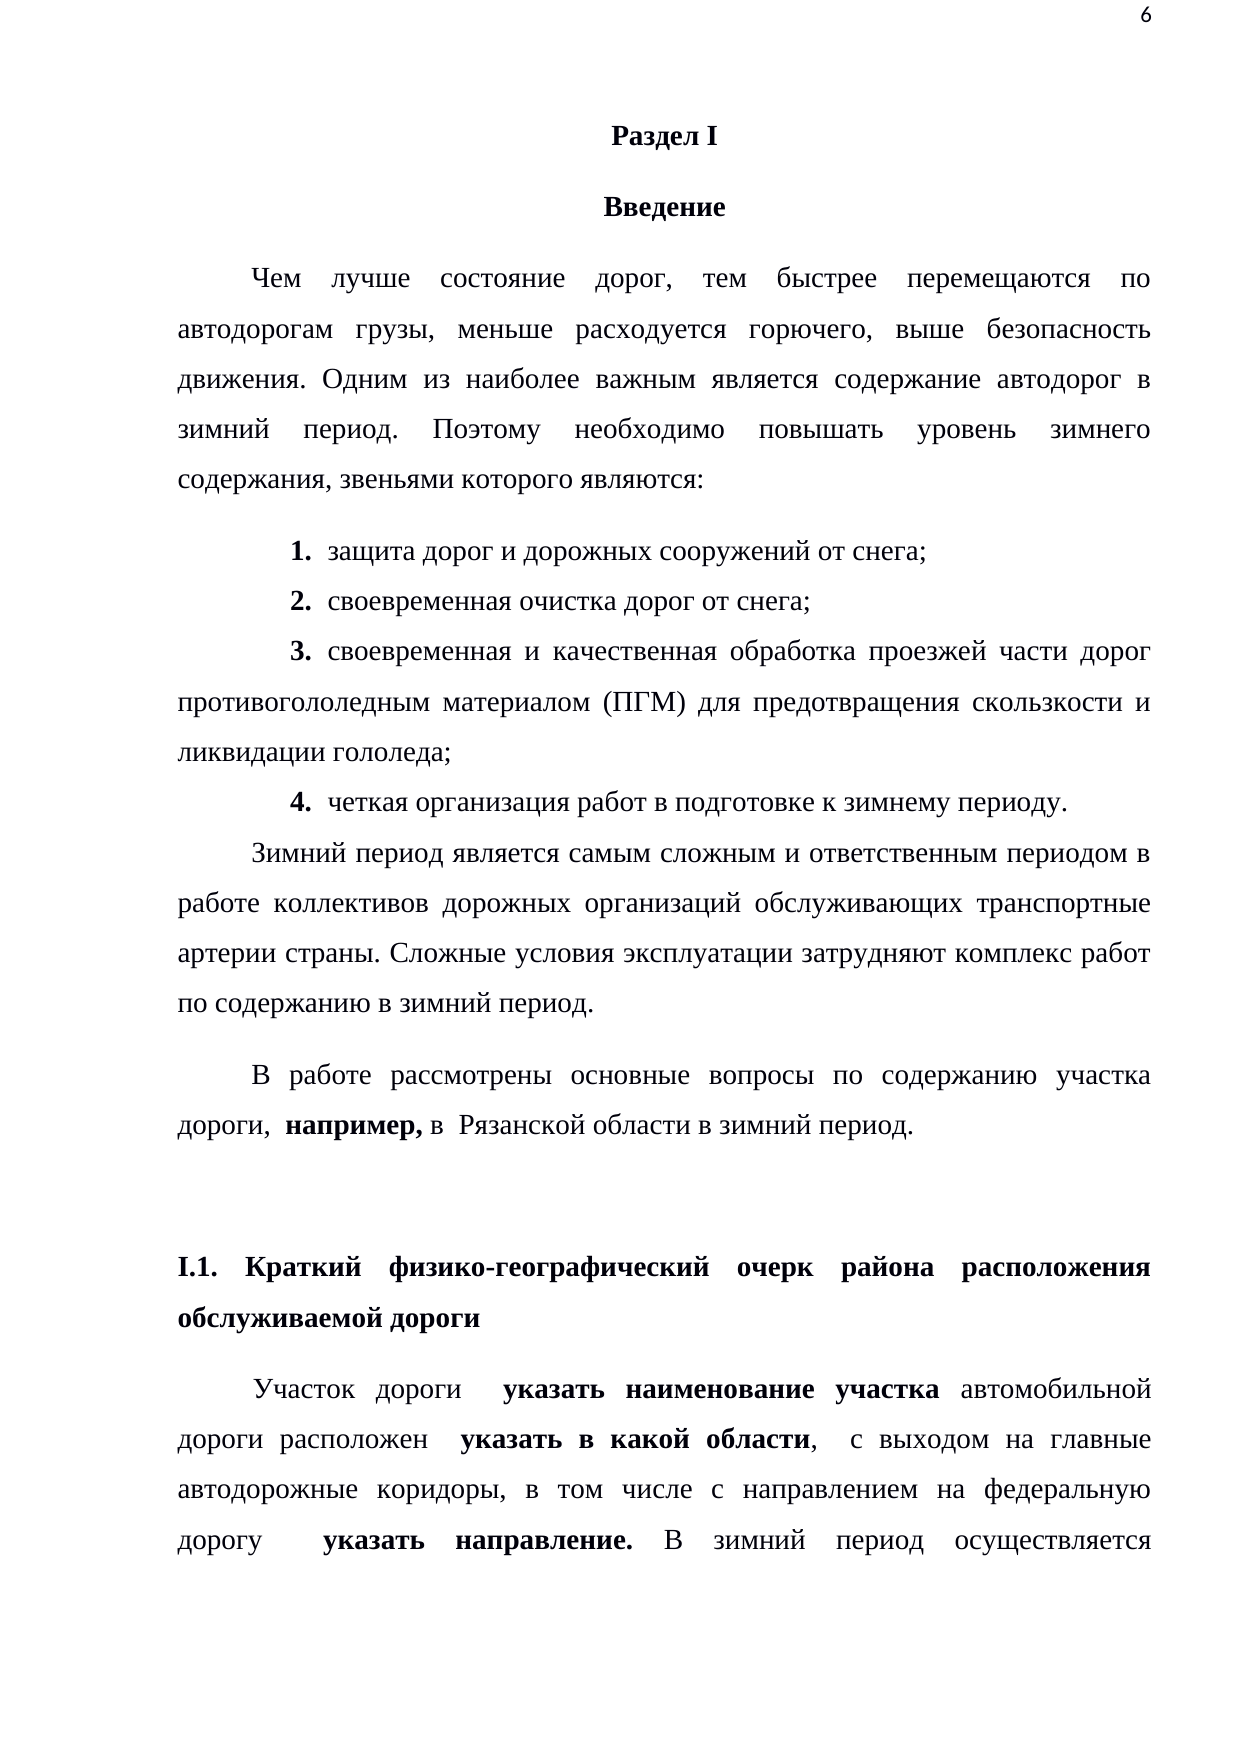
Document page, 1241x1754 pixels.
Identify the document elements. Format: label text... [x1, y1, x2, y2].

text Раздел I [177, 118, 1152, 152]
text В работе рассмотрены основные вопросы по содержанию участка дороги, например, в Рязанской области в зимний период. [177, 1057, 1152, 1141]
list Введение [177, 189, 1152, 223]
list защита дорог и дорожных сооружений от снега; [177, 533, 1152, 566]
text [177, 1371, 1152, 1555]
text Чем лучше состояние дорог, тем быстрее перемещаются по автодорогам грузы, меньше расходуется горючего, выше безопасность движения. Одним из наиболее важным является содержание автодорог в зимний период. Поэтому необходимо повышать уровень зимнего содержания, звеньями которого являются: [177, 260, 1152, 495]
list четкая организация работ в подготовке к зимнему периоду. [177, 784, 1152, 818]
list своевременная очистка дорог от снега; [177, 583, 1152, 617]
text Зимний период является самым сложным и ответственным периодом в работе коллективов дорожных организаций обслуживающих транспортные артерии страны. Сложные условия эксплуатации затрудняют комплекс работ по содержанию в зимний период. [177, 835, 1152, 1019]
text I.1. Краткий физико-географический очерк района расположения обслуживаемой дороги [177, 1249, 1152, 1333]
list своевременная и качественная обработка проезжей части дорог противогололедным материалом (ПГМ) для предотвращения скользкости и ликвидации гололеда; [177, 633, 1152, 768]
